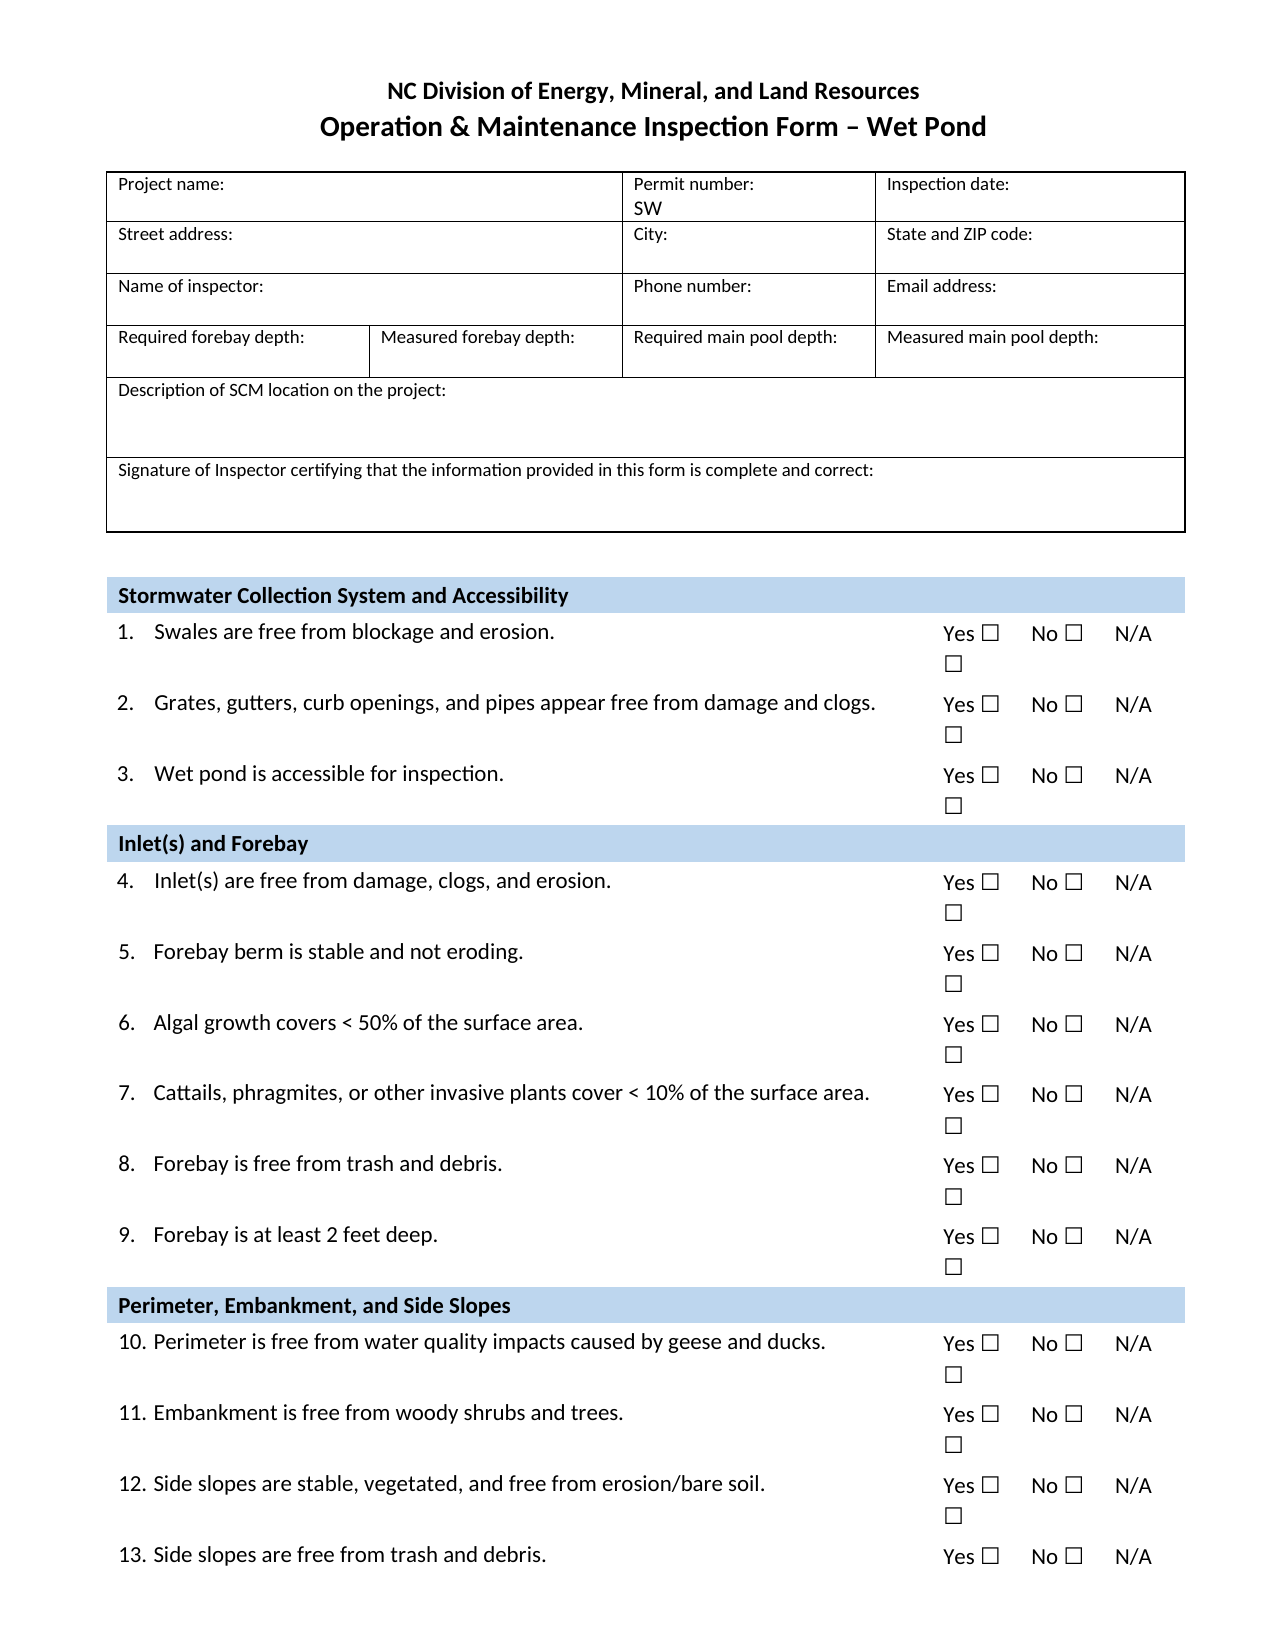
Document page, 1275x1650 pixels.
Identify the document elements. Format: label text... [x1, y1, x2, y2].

table_cell Yes No N/A [932, 1536, 1185, 1572]
table_cell Yes No N/A [932, 1323, 1185, 1394]
table_cell Yes No N/A [932, 1074, 1185, 1145]
table_cell Forebay is free from trash and debris. [107, 1145, 932, 1216]
table_cell Forebay berm is stable and not eroding. [107, 933, 932, 1003]
table_header Permit number: SW [623, 173, 875, 221]
table_cell Description of SCM location on the project: [107, 378, 1184, 457]
table_cell Perimeter, Embankment, and Side Slopes [107, 1287, 1185, 1323]
text NC Division of Energy, Mineral, and Land Resources [116, 75, 1191, 106]
table_cell Phone number: [623, 274, 875, 325]
table_cell Embankment is free from woody shrubs and trees. [107, 1394, 932, 1465]
table_cell Yes No N/A [932, 862, 1185, 933]
table_cell Street address: [107, 222, 622, 273]
table_cell Perimeter is free from water quality impacts caused by geese and ducks. [107, 1323, 932, 1394]
table_cell Cattails, phragmites, or other invasive plants cover < 10% of the surface area. [107, 1074, 932, 1145]
table_header Stormwater Collection System and Accessibility [107, 577, 1185, 613]
table_cell Required main pool depth: [623, 326, 875, 377]
table_cell Inlet(s) are free from damage, clogs, and erosion. [107, 862, 932, 933]
table_cell Measured forebay depth: [370, 326, 622, 377]
table_cell Yes No N/A [932, 933, 1185, 1003]
table_cell Yes No N/A [932, 755, 1185, 825]
table_cell Yes No N/A [932, 1145, 1185, 1216]
table_cell Email address: [876, 274, 1184, 325]
table_cell Yes No N/A [932, 1394, 1185, 1465]
table_cell Yes No N/A [932, 613, 1185, 684]
table_cell Signature of Inspector certifying that the information provided in this form is complete and correct: [107, 458, 1184, 531]
table_cell Measured main pool depth: [876, 326, 1184, 377]
table_cell Yes No N/A [932, 1465, 1185, 1536]
table_cell Yes No N/A [932, 1216, 1185, 1287]
table_header Project name: [107, 173, 622, 221]
table_header Inspection date: [876, 173, 1184, 221]
table_cell Inlet(s) and Forebay [107, 825, 1185, 862]
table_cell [107, 1536, 932, 1572]
table_cell Wet pond is accessible for inspection. [107, 755, 932, 825]
table_cell Algal growth covers < 50% of the surface area. [107, 1004, 932, 1074]
text Operation & Maintenance Inspection Form – Wet Pond [116, 108, 1191, 143]
table_cell City: [623, 222, 875, 273]
table_cell State and ZIP code: [876, 222, 1184, 273]
table_cell Side slopes are stable, vegetated, and free from erosion/bare soil. [107, 1465, 932, 1536]
table_cell Swales are free from blockage and erosion. [107, 613, 932, 684]
table_cell Yes No N/A [932, 684, 1185, 754]
table_cell Yes No N/A [932, 1004, 1185, 1074]
table_cell Forebay is at least 2 feet deep. [107, 1216, 932, 1287]
table_cell Grates, gutters, curb openings, and pipes appear free from damage and clogs. [107, 684, 932, 754]
table_cell Required forebay depth: [107, 326, 369, 377]
table_cell Name of inspector: [107, 274, 622, 325]
